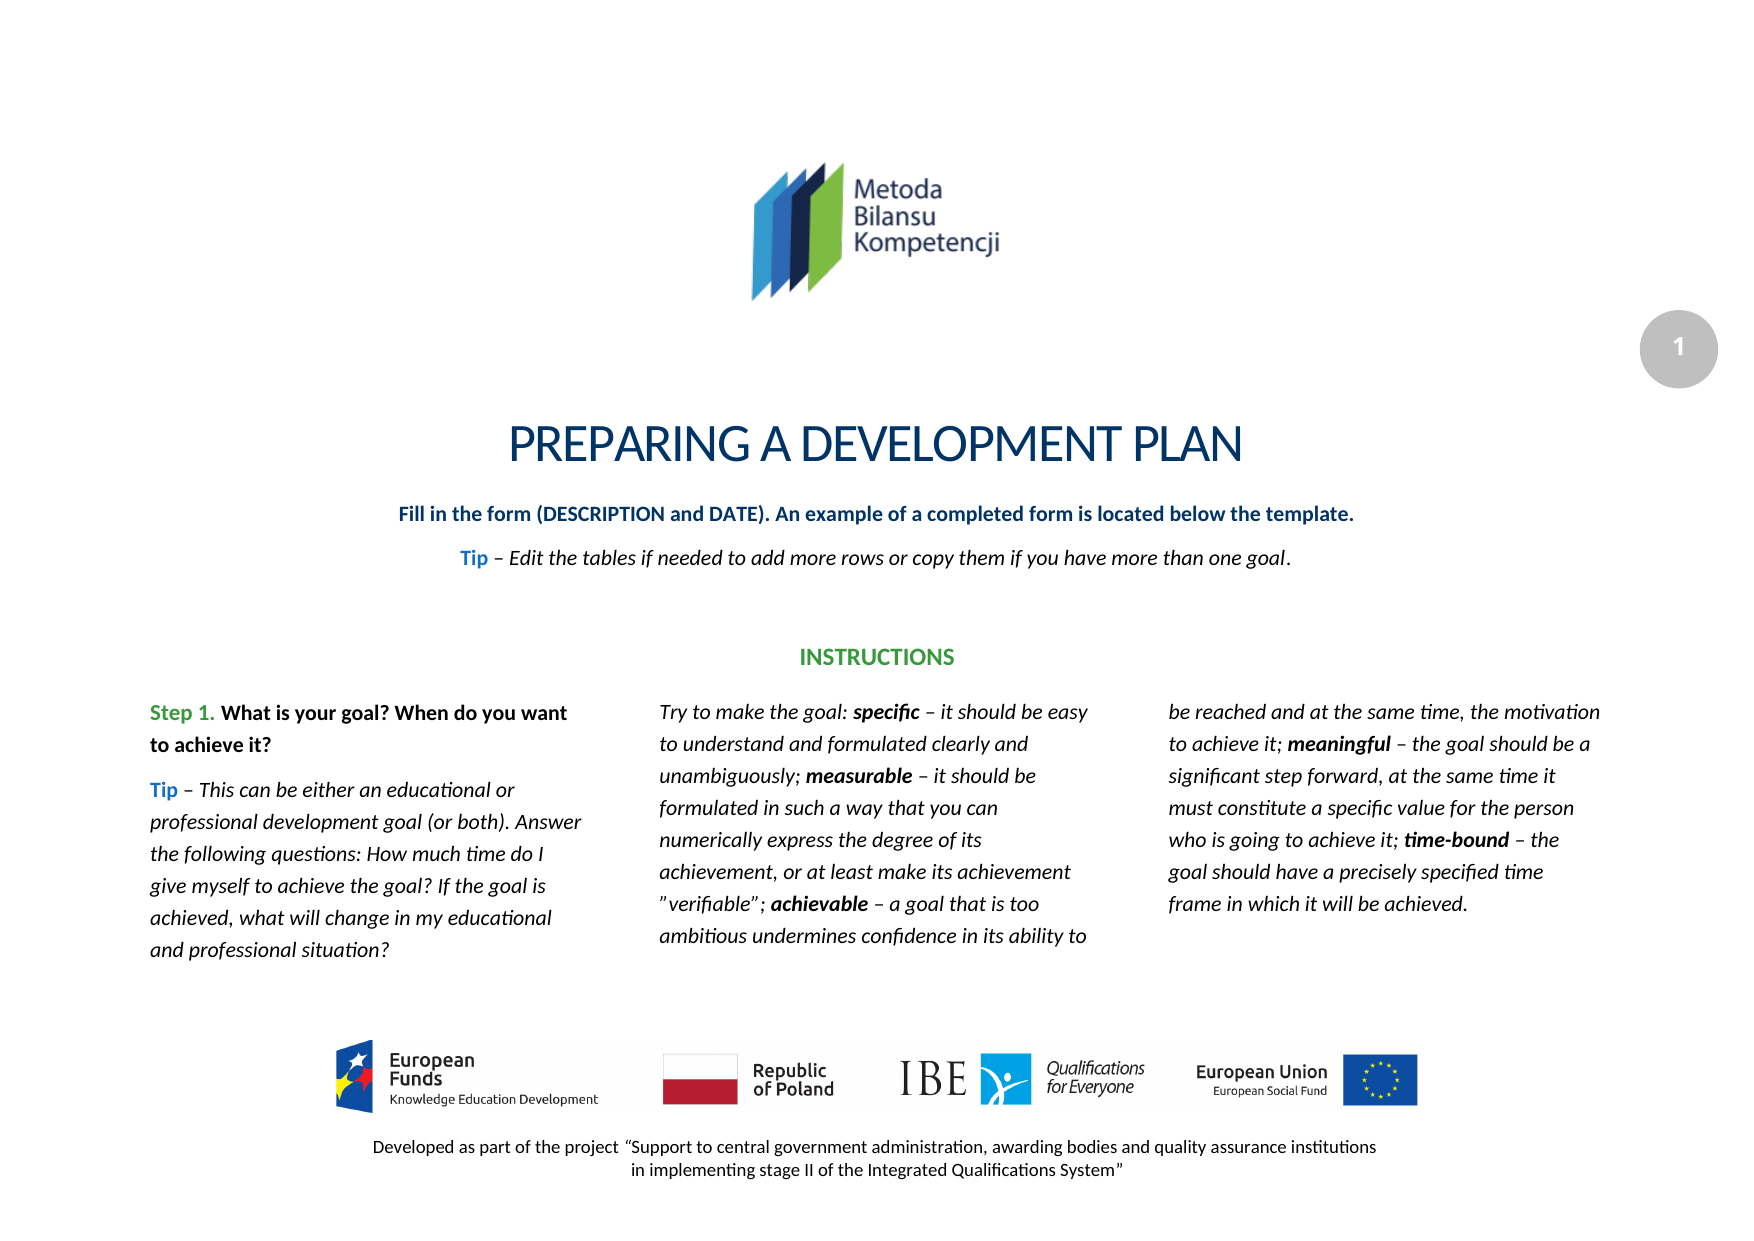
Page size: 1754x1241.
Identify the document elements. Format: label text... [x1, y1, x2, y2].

text Tip – Edit the tables if needed to add more rows or copy them if you have more than one goal. [150, 544, 1604, 571]
text Step 1. What is your goal? When do you want to achieve it? [150, 698, 585, 758]
title PREPARING A DEVELOPMENT PLAN [150, 409, 1604, 475]
text Tip – This can be either an educational or professional development goal (or both). Answer the following questions: How much time do I give myself to achieve the goal? If the goal is achieved, what will change in my educational and professional situation? [150, 776, 585, 962]
text Try to make the goal: specific – it should be easy to understand and formulated clearly and unambiguously; measurable – it should be formulated in such a way that you can numerically express the degree of its achievement, or at least make its achievement ”verifiable”; achievable – a goal that is too ambitious undermines confidence in its ability to be reached and at the same time, the motivation to achieve it; meaningful – the goal should be a significant step forward, at the same time it must constitute a specific value for the person who is going to achieve it; time-bound – the goal should have a precisely specified time frame in which it will be achieved. [659, 698, 1094, 949]
text Fill in the form (DESCRIPTION and DATE). An example of a completed form is located below the template. [150, 500, 1604, 526]
text Try to make the goal: specific – it should be easy to understand and formulated clearly and unambiguously; measurable – it should be formulated in such a way that you can numerically express the degree of its achievement, or at least make its achievement ”verifiable”; achievable – a goal that is too ambitious undermines confidence in its ability to be reached and at the same time, the motivation to achieve it; meaningful – the goal should be a significant step forward, at the same time it must constitute a specific value for the person who is going to achieve it; time-bound – the goal should have a precisely specified time frame in which it will be achieved. [1168, 698, 1604, 917]
picture [336, 1040, 1418, 1113]
subtitle INSTRUCTIONS [150, 641, 1604, 671]
